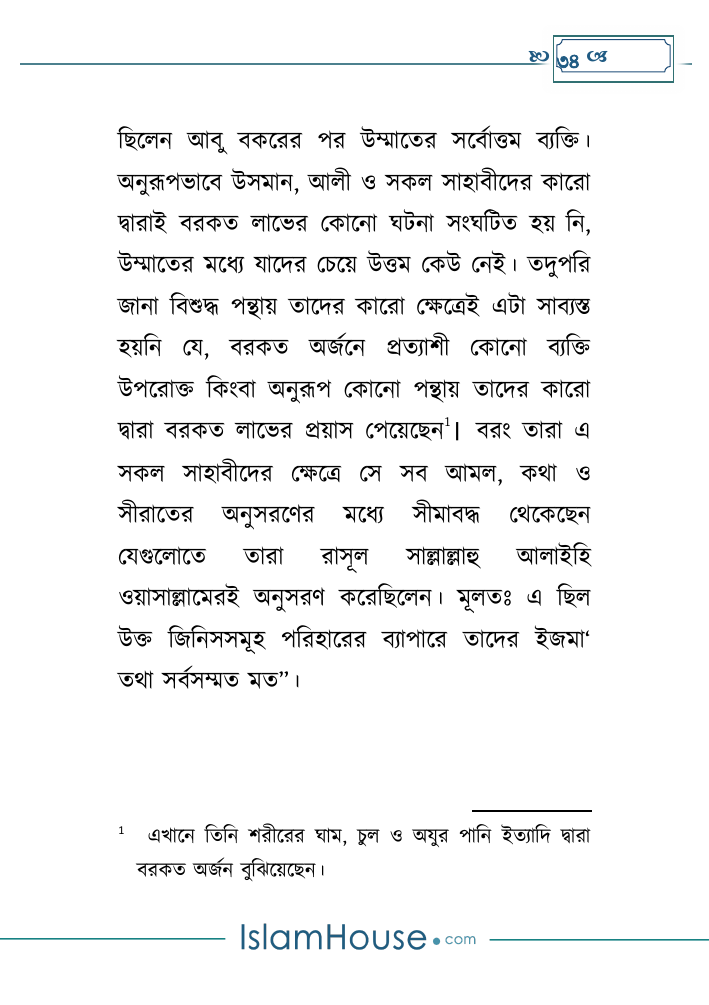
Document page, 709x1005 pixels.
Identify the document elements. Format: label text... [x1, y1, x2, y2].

picture [233, 919, 709, 956]
picture [0, 918, 226, 955]
